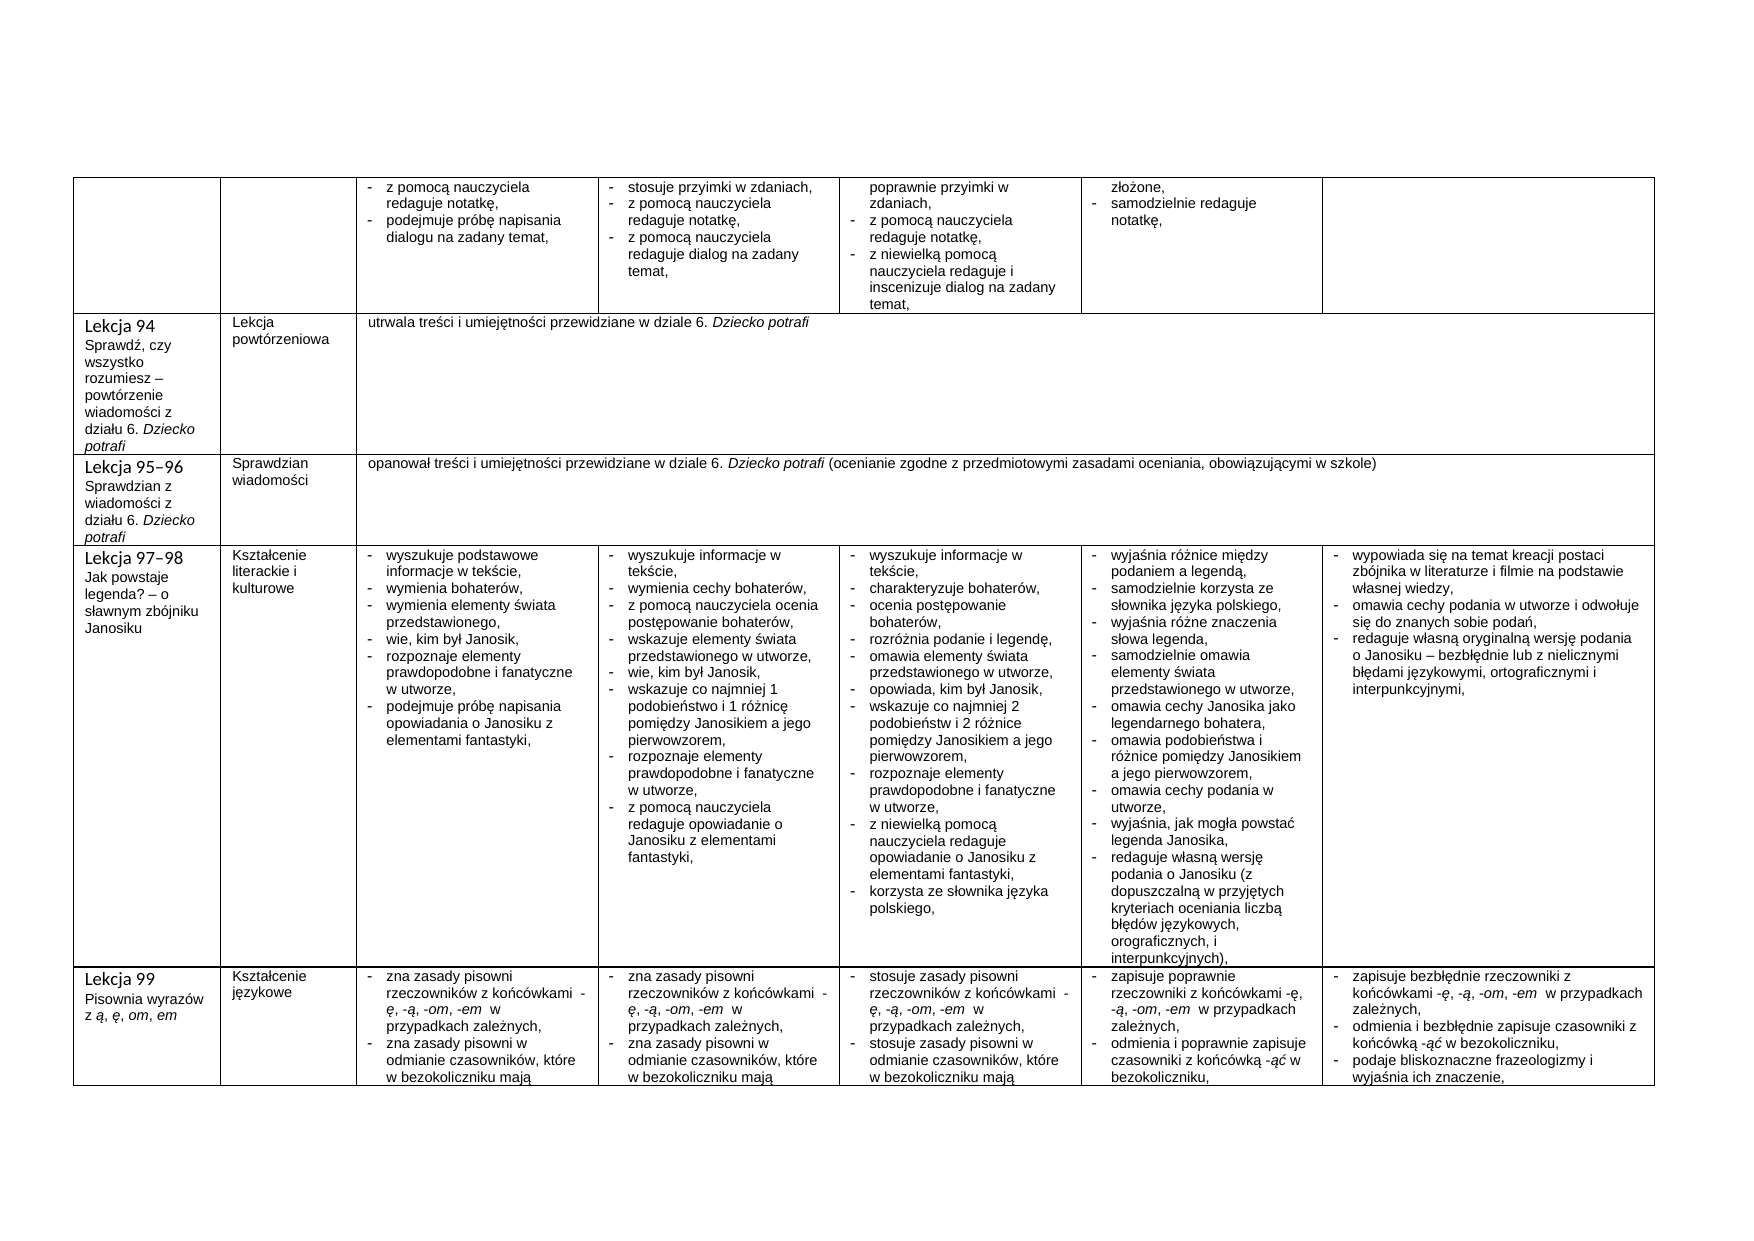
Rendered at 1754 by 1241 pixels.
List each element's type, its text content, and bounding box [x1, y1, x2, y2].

table_cell wyjaśnia różnice między podaniem a legendą, samodzielnie korzysta ze słownika języka polskiego, wyjaśnia różne znaczenia słowa legenda, samodzielnie omawia elementy świata przedstawionego w utworze, omawia cechy Janosika jako legendarnego bohatera, omawia podobieństwa i różnice pomiędzy Janosikiem a jego pierwowzorem, omawia cechy podania w utworze, wyjaśnia, jak mogła powstać legenda Janosika, redaguje własną wersję podania o Janosiku (z dopuszczalną w przyjętych kryteriach oceniania liczbą błędów językowych, orograficznych, i interpunkcyjnych), [1082, 546, 1322, 966]
table_cell Kształcenie literackie i kulturowe [221, 546, 356, 966]
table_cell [74, 968, 220, 1085]
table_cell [599, 968, 839, 1085]
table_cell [599, 178, 839, 313]
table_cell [221, 178, 356, 313]
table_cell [357, 178, 598, 313]
table_cell utrwala treści i umiejętności przewidziane w dziale 6. Dziecko potrafi [357, 314, 1654, 454]
table_cell Lekcja 94 Sprawdź, czy wszystko rozumiesz – powtórzenie wiadomości z działu 6. Dziecko potrafi [74, 314, 220, 454]
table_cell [1082, 178, 1322, 313]
table_cell wyszukuje informacje w tekście, wymienia cechy bohaterów, z pomocą nauczyciela ocenia postępowanie bohaterów, wskazuje elementy świata przedstawionego w utworze, wie, kim był Janosik, wskazuje co najmniej 1 podobieństwo i 1 różnicę pomiędzy Janosikiem a jego pierwowzorem, rozpoznaje elementy prawdopodobne i fanatyczne w utworze, z pomocą nauczyciela redaguje opowiadanie o Janosiku z elementami fantastyki, [599, 546, 839, 966]
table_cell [840, 178, 1081, 313]
table_cell wypowiada się na temat kreacji postaci zbójnika w literaturze i filmie na podstawie własnej wiedzy, omawia cechy podania w utworze i odwołuje się do znanych sobie podań, redaguje własną oryginalną wersję podania o Janosiku – bezbłędnie lub z nielicznymi błędami językowymi, ortograficznymi i interpunkcyjnymi, [1323, 546, 1654, 966]
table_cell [1082, 968, 1322, 1085]
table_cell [74, 178, 220, 313]
table_cell wyszukuje podstawowe informacje w tekście, wymienia bohaterów, wymienia elementy świata przedstawionego, wie, kim był Janosik, rozpoznaje elementy prawdopodobne i fanatyczne w utworze, podejmuje próbę napisania opowiadania o Janosiku z elementami fantastyki, [357, 546, 598, 966]
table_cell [1323, 968, 1654, 1085]
table_cell Lekcja 95–96 Sprawdzian z wiadomości z działu 6. Dziecko potrafi [74, 455, 220, 545]
table_cell wyszukuje informacje w tekście, charakteryzuje bohaterów, ocenia postępowanie bohaterów, rozróżnia podanie i legendę, omawia elementy świata przedstawionego w utworze, opowiada, kim był Janosik, wskazuje co najmniej 2 podobieństw i 2 różnice pomiędzy Janosikiem a jego pierwowzorem, rozpoznaje elementy prawdopodobne i fanatyczne w utworze, z niewielką pomocą nauczyciela redaguje opowiadanie o Janosiku z elementami fantastyki, korzysta ze słownika języka polskiego, [840, 546, 1081, 966]
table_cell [221, 968, 356, 1085]
table_cell Lekcja 97–98 Jak powstaje legenda? – o sławnym zbójniku Janosiku [74, 546, 220, 966]
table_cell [357, 968, 598, 1085]
table_cell opanował treści i umiejętności przewidziane w dziale 6. Dziecko potrafi (ocenianie zgodne z przedmiotowymi zasadami oceniania, obowiązującymi w szkole) [357, 455, 1654, 545]
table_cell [840, 968, 1081, 1085]
table_cell Sprawdzian wiadomości [221, 455, 356, 545]
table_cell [1323, 178, 1654, 313]
table_cell Lekcja powtórzeniowa [221, 314, 356, 454]
